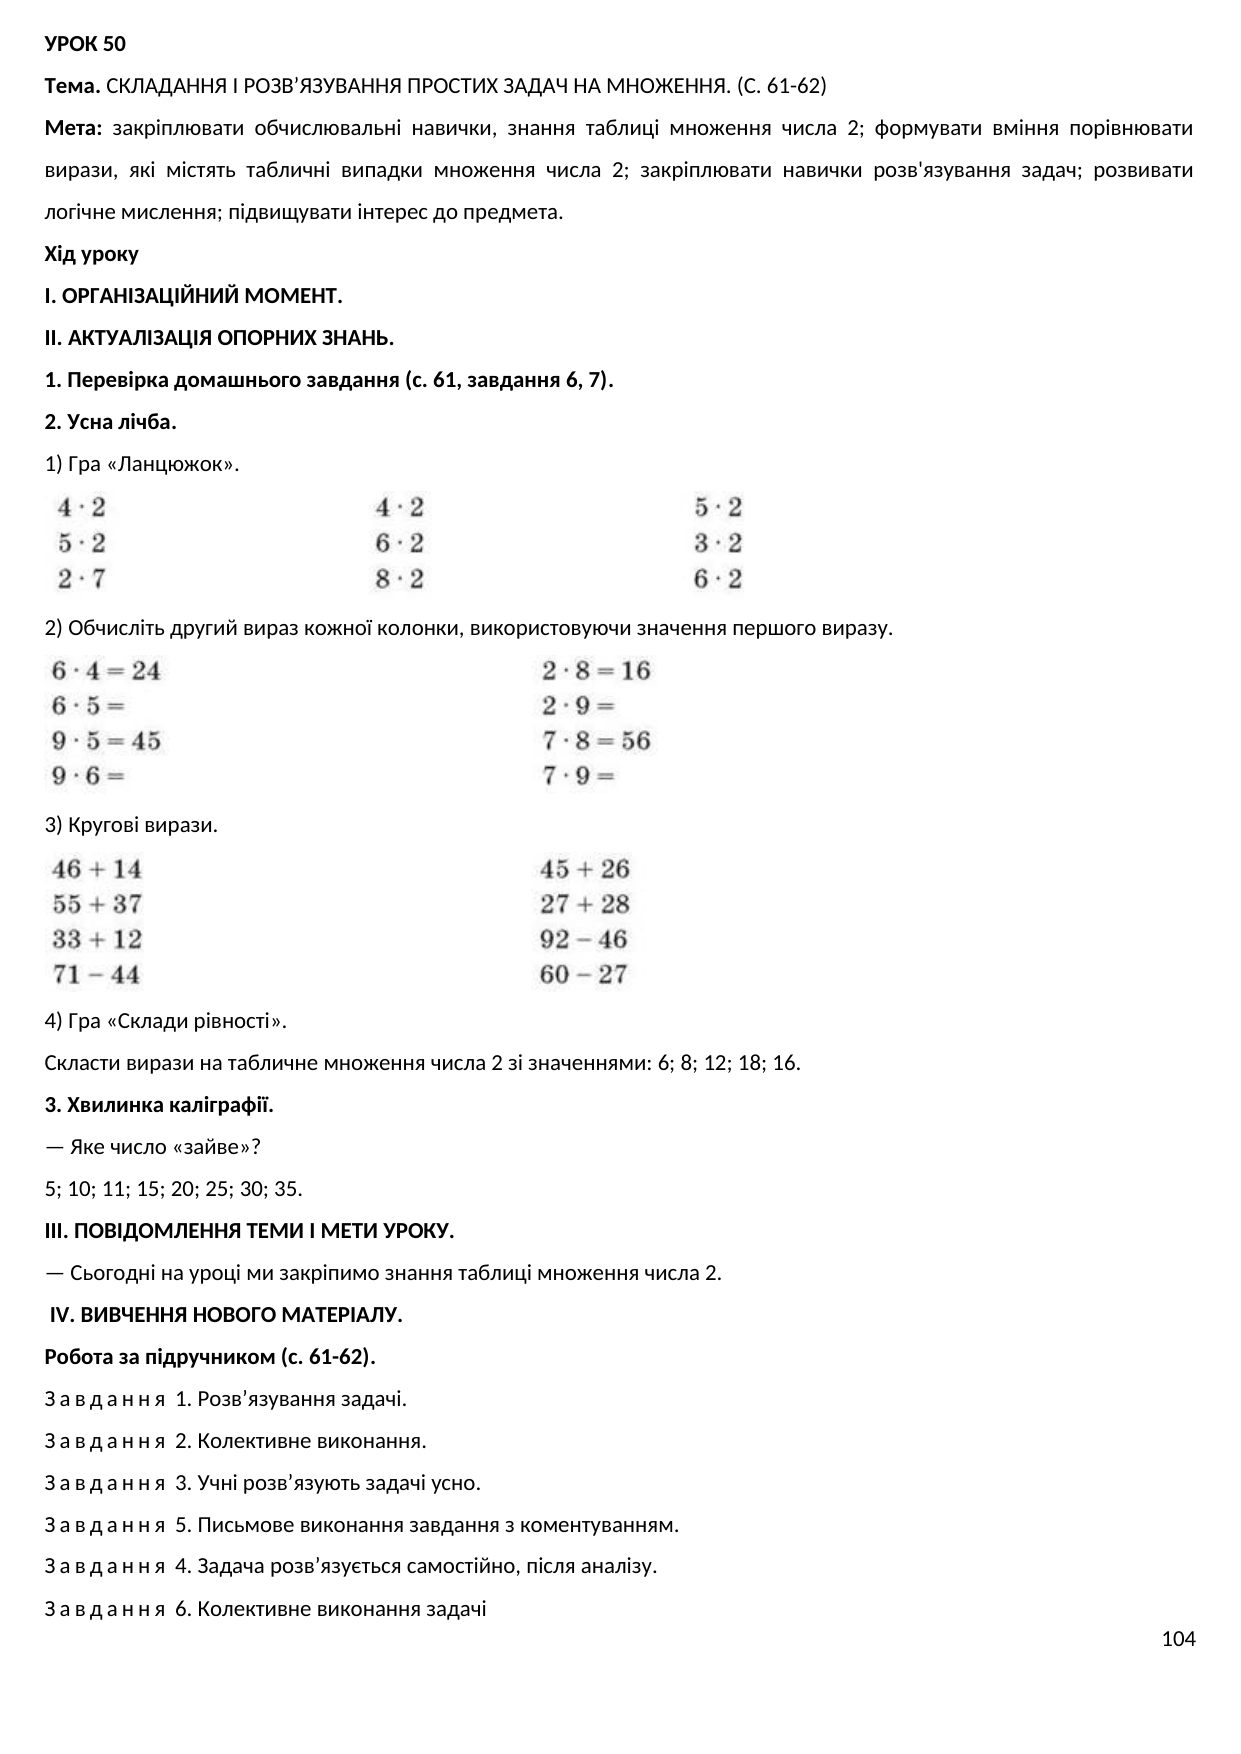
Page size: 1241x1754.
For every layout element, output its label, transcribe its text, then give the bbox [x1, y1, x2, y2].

text Завдання 5. Письмове виконання завдання з коментуванням. [44, 1510, 1196, 1538]
text Робота за підручником (с. 61-62). [44, 1342, 1196, 1370]
text — Яке число «зайве»? [44, 1132, 1196, 1160]
text Завдання 1. Розв’язування задачі. [44, 1384, 1196, 1412]
text III. ПОВІДОМЛЕННЯ ТЕМИ І МЕТИ УРОКУ. [44, 1216, 1196, 1244]
text 5; 10; 11; 15; 20; 25; 30; 35. [44, 1174, 1196, 1202]
text 3. Хвилинка каліграфії. [44, 1090, 1196, 1118]
text Завдання 6. Колективне виконання задачі [44, 1594, 1196, 1622]
text I. ОРГАНІЗАЦІЙНИЙ МОМЕНТ. [44, 281, 1196, 309]
picture [44, 655, 678, 797]
text Скласти вирази на табличне множення числа 2 зі значеннями: 6; 8; 12; 18; 16. [44, 1048, 1196, 1076]
text Завдання 3. Учні розв’язують задачі усно. [44, 1468, 1196, 1496]
text УРОК 50 [44, 29, 1196, 58]
text 2) Обчисліть другий вираз кожної колонки, використовуючи значення першого виразу. [44, 613, 1196, 642]
text 1) Гра «Ланцюжок». [44, 449, 1196, 477]
picture [44, 852, 654, 992]
text — Сьогодні на уроці ми закріпимо знання таблиці множення числа 2. [44, 1258, 1196, 1286]
text 4) Гра «Склади рівності». [44, 1006, 1196, 1034]
picture [44, 491, 771, 600]
text Мета: закріплювати обчислювальні навички, знання таблиці множення числа 2; формувати вміння порівнювати вирази, які містять табличні випадки множення числа 2; закріплювати навички розв'язування задач; розвивати логічне мислення; підвищувати інтерес до предмета. [44, 113, 1196, 226]
text Завдання 2. Колективне виконання. [44, 1426, 1196, 1454]
text 2. Усна лічба. [44, 407, 1196, 435]
text Хід уроку [44, 239, 1196, 267]
text Завдання 4. Задача розв’язується самостійно, після аналізу. [44, 1552, 1196, 1580]
text 3) Кругові вирази. [44, 811, 1196, 838]
text II. АКТУАЛІЗАЦІЯ ОПОРНИХ ЗНАНЬ. [44, 323, 1196, 351]
text 1. Перевірка домашнього завдання (с. 61, завдання 6, 7). [44, 365, 1196, 393]
text IV. ВИВЧЕННЯ НОВОГО МАТЕРІАЛУ. [44, 1300, 1196, 1328]
text Тема. СКЛАДАННЯ І РОЗВ’ЯЗУВАННЯ ПРОСТИХ ЗАДАЧ НА МНОЖЕННЯ. (С. 61-62) [44, 72, 1196, 99]
